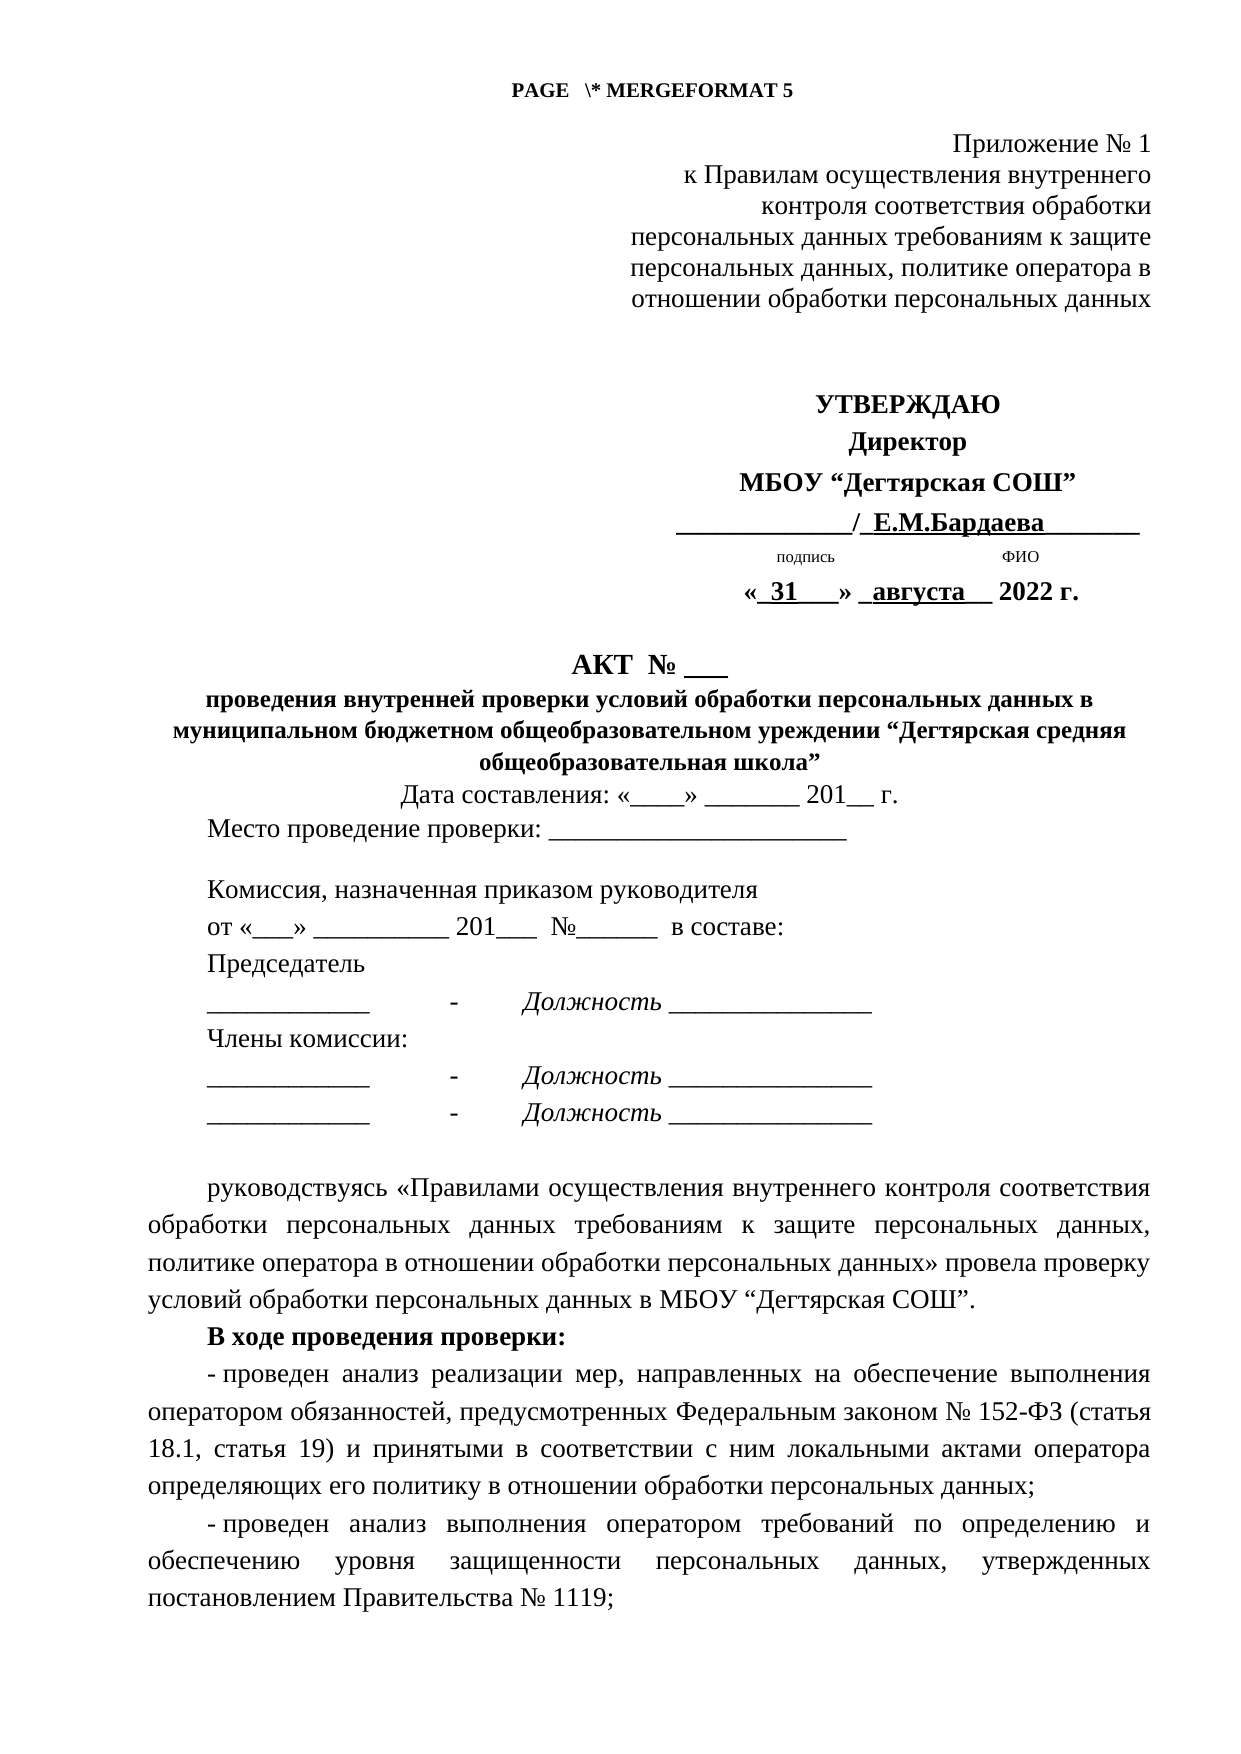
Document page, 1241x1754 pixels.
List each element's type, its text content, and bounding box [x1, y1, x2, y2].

text к Правилам осуществления внутреннего контроля соответствия обработки персональных данных требованиям к защите персональных данных, политике оператора в отношении обработки персональных данных [591, 158, 1152, 313]
text ____________ - Должность _______________ [148, 1097, 1152, 1128]
text руководствуясь «Правилами осуществления внутреннего контроля соответствия обработки персональных данных требованиям к защите персональных данных, политике оператора в отношении обработки персональных данных» провела проверку условий обработки персональных данных в МБОУ “Дегтярская СОШ”. [148, 1171, 1152, 1314]
text Дата составления: «____» _______ 201__ г. [148, 778, 1152, 809]
text Директор [664, 425, 1152, 457]
text - проведен анализ выполнения оператором требований по определению и обеспечению уровня защищенности персональных данных, утвержденных постановлением Правительства № 1119; [148, 1507, 1152, 1612]
text Приложение № 1 [620, 127, 1152, 158]
text МБОУ “Дегтярская СОШ” [664, 466, 1152, 497]
text подпись ФИО [664, 547, 1152, 566]
text _____________/_Е.М.Бардаева_______ [664, 506, 1152, 537]
text Место проведение проверки: ______________________ [148, 813, 1152, 844]
text Председатель [148, 947, 1152, 978]
text АКТ № ___ [148, 647, 1152, 680]
text Члены комиссии: [148, 1022, 1152, 1053]
text ____________ - Должность _______________ [148, 985, 1152, 1016]
text - проведен анализ реализации мер, направленных на обеспечение выполнения оператором обязанностей, предусмотренных Федеральным законом № 152-ФЗ (статья 18.1, статья 19) и принятыми в соответствии с ним локальными актами оператора определяющих его политику в отношении обработки персональных данных; [148, 1358, 1152, 1501]
text УТВЕРЖДАЮ [664, 388, 1152, 419]
text от «___» __________ 201___ №______ в составе: [148, 910, 1152, 941]
text Комиссия, назначенная приказом руководителя [148, 873, 1152, 904]
text проведения внутренней проверки условий обработки персональных данных в муниципальном бюджетном общеобразовательном уреждении “Дегтярская средняя общеобразовательная школа” [148, 684, 1152, 776]
text ____________ - Должность _______________ [148, 1059, 1152, 1090]
text «_31___» _августа__ 2022 г. [664, 575, 1152, 606]
text В ходе проведения проверки: [148, 1320, 1152, 1351]
